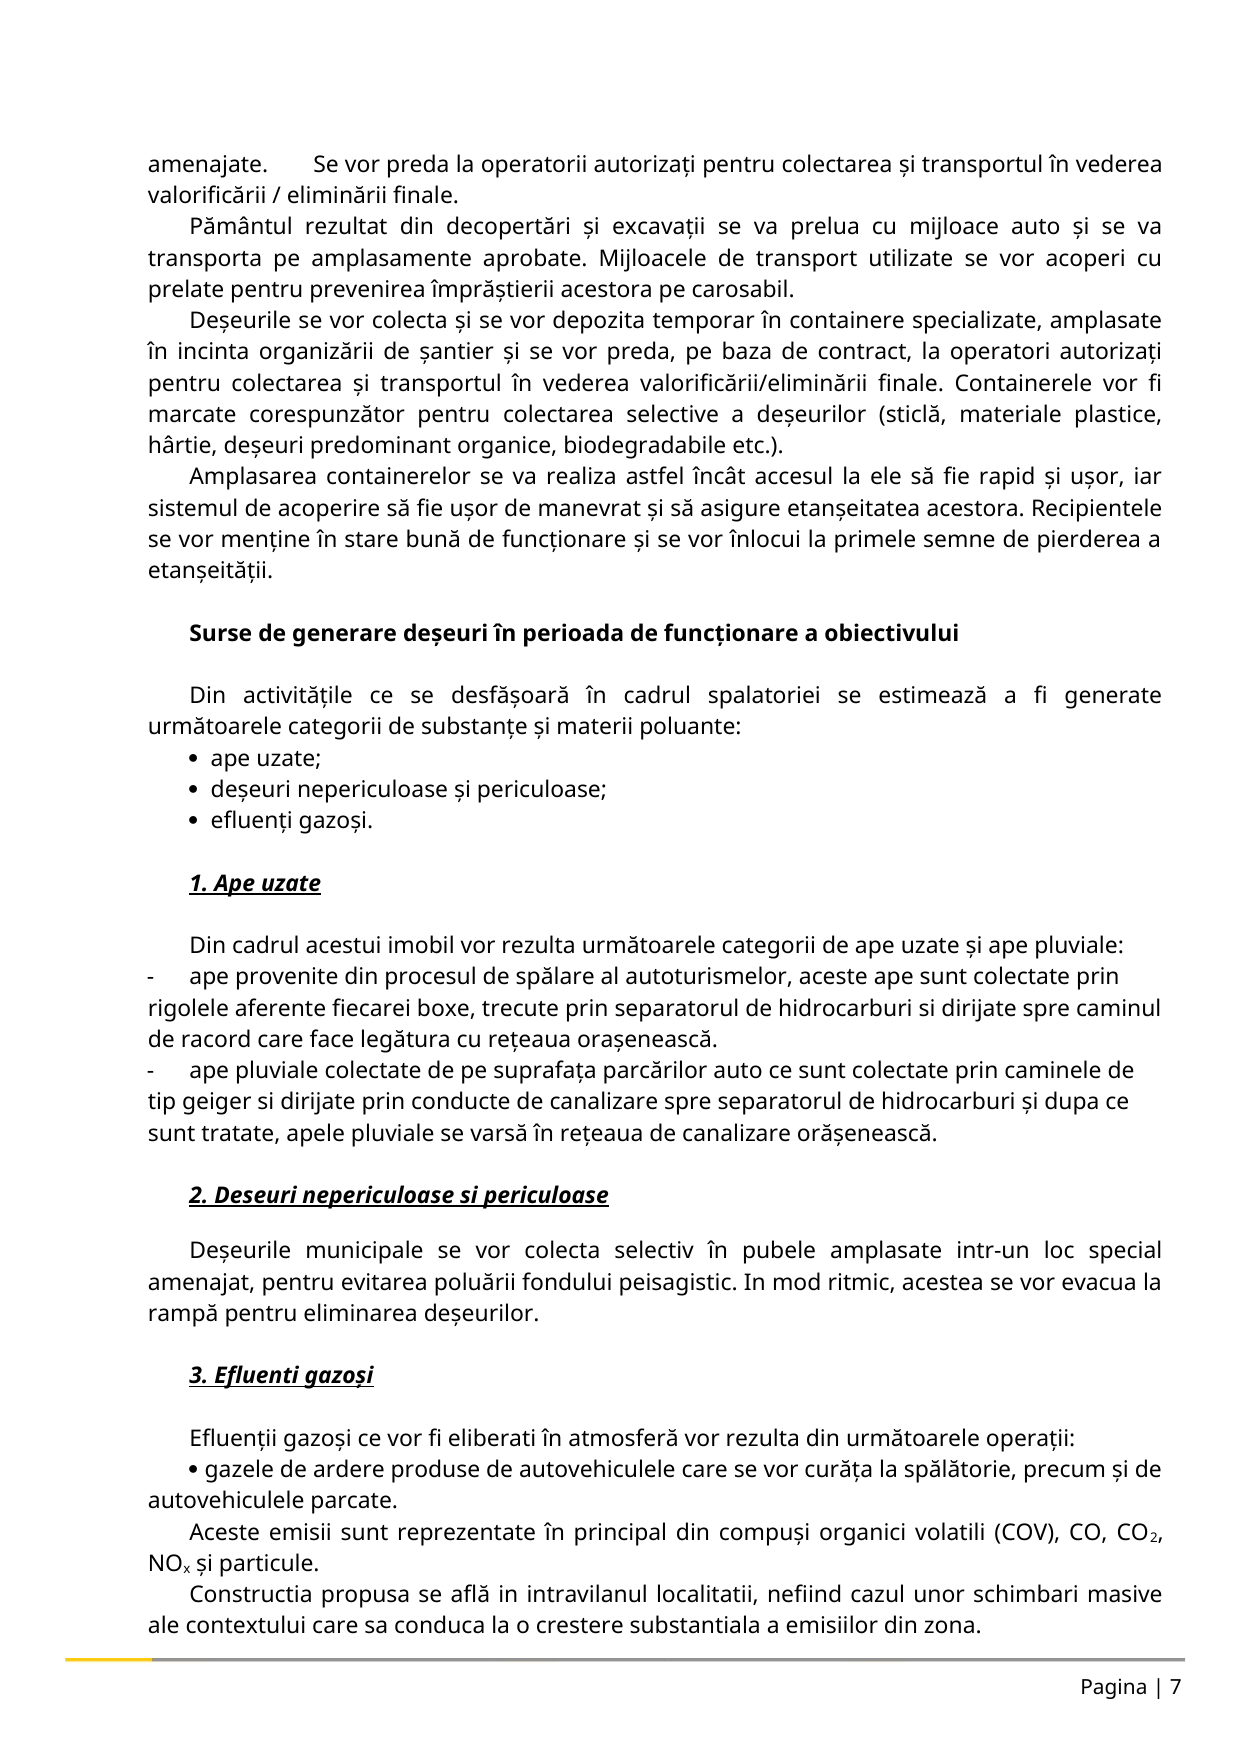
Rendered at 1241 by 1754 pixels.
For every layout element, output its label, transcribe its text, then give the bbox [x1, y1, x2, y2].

text Efluenții gazoși ce vor fi eliberati în atmosferă vor rezulta din următoarele operații: [148, 1422, 1163, 1453]
text Constructia propusa se află in intravilanul localitatii, nefiind cazul unor schimbari masive ale contextului care sa conduca la o crestere substantiala a emisiilor din zona. [148, 1578, 1163, 1641]
list ape provenite din procesul de spălare al autoturismelor, aceste ape sunt colectate prin rigolele aferente fiecarei boxe, trecute prin separatorul de hidrocarburi si dirijate spre caminul de racord care face legătura cu rețeaua orașenească. [147, 960, 1163, 1054]
text Surse de generare deșeuri în perioada de funcționare a obiectivului [148, 616, 1163, 648]
text Amplasarea containerelor se va realiza astfel încât accesul la ele să fie rapid și ușor, iar sistemul de acoperire să fie ușor de manevrat și să asigure etanșeitatea acestora. Recipientele se vor menține în stare bună de funcționare și se vor înlocui la primele semne de pierderea a etanșeității. [148, 460, 1163, 585]
text Pământul rezultat din decopertări și excavații se va prelua cu mijloace auto și se va transporta pe amplasamente aprobate. Mijloacele de transport utilizate se vor acoperi cu prelate pentru prevenirea împrăștierii acestora pe carosabil. [148, 210, 1163, 304]
picture [65, 1658, 1186, 1669]
text efluenți gazoși. [148, 804, 1163, 835]
text gazele de ardere produse de autovehiculele care se vor curăța la spălătorie, precum și de autovehiculele parcate. [148, 1453, 1163, 1516]
text ape uzate; [148, 741, 1163, 773]
text Din activitățile ce se desfășoară în cadrul spalatoriei se estimează a fi generate următoarele categorii de substanțe și materii poluante: [148, 679, 1163, 741]
text 1. Ape uzate [148, 866, 1163, 898]
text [148, 148, 1163, 210]
text 3. Efluenti gazoși [148, 1359, 1163, 1391]
text Din cadrul acestui imobil vor rezulta următoarele categorii de ape uzate și ape pluviale: [148, 929, 1163, 960]
text deșeuri nepericuloase și periculoase; [148, 773, 1163, 804]
list ape pluviale colectate de pe suprafața parcărilor auto ce sunt colectate prin caminele de tip geiger si dirijate prin conducte de canalizare spre separatorul de hidrocarburi și dupa ce sunt tratate, apele pluviale se varsă în rețeaua de canalizare orășenească. [147, 1054, 1163, 1148]
text 2. Deseuri nepericuloase si periculoase [148, 1179, 1163, 1210]
text Deșeurile municipale se vor colecta selectiv în pubele amplasate intr-un loc special amenajat, pentru evitarea poluării fondului peisagistic. In mod ritmic, acestea se vor evacua la rampă pentru eliminarea deșeurilor. [148, 1234, 1163, 1328]
text Aceste emisii sunt reprezentate în principal din compuși organici volatili (COV), CO, CO2, NOx și particule. [148, 1516, 1163, 1578]
text Deșeurile se vor colecta și se vor depozita temporar în containere specializate, amplasate în incinta organizării de șantier și se vor preda, pe baza de contract, la operatori autorizați pentru colectarea și transportul în vederea valorificării/eliminării finale. Containerele vor fi marcate corespunzător pentru colectarea selective a deșeurilor (sticlă, materiale plastice, hârtie, deșeuri predominant organice, biodegradabile etc.). [148, 304, 1163, 460]
